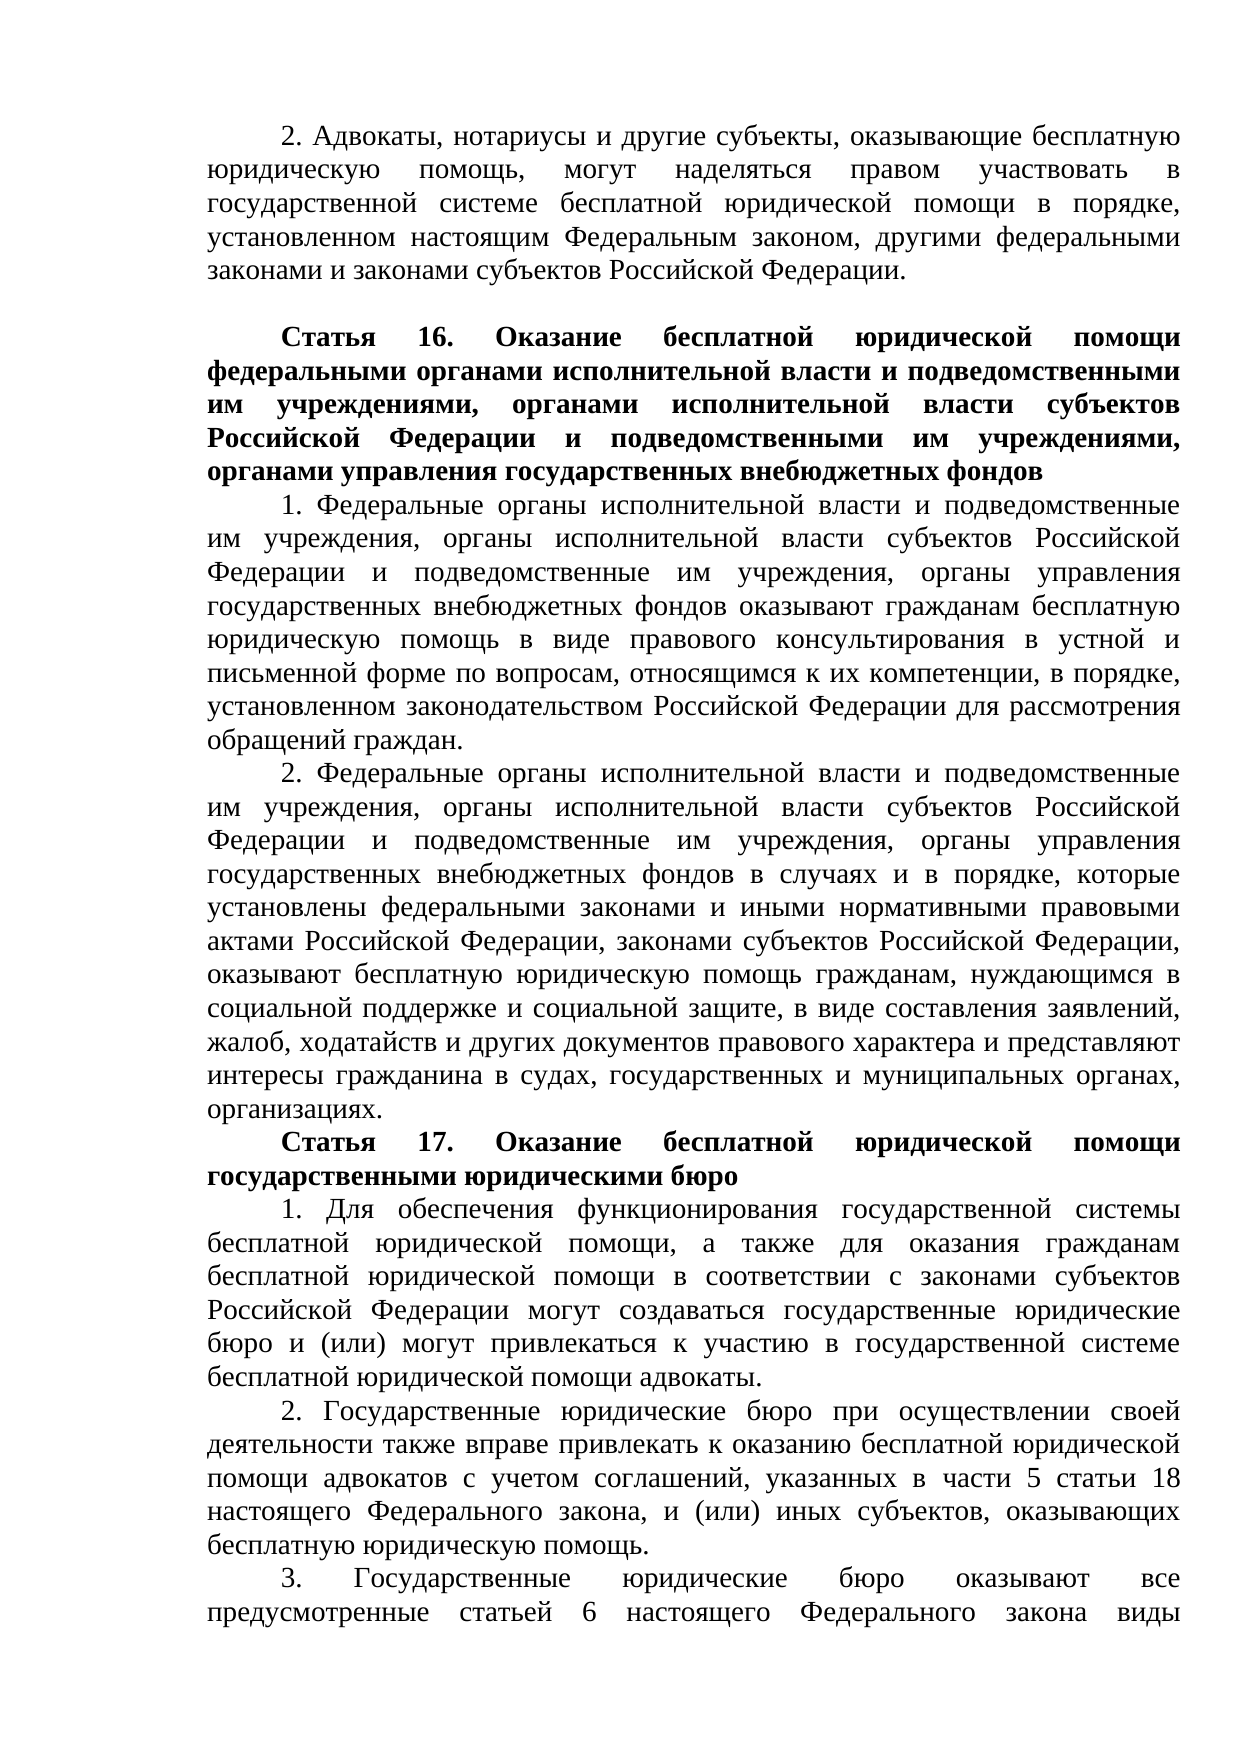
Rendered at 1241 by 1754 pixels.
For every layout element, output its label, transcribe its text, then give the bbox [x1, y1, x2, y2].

title Статья 16. Оказание бесплатной юридической помощи федеральными органами исполнительной власти и подведомственными им учреждениями, органами исполнительной власти субъектов Российской Федерации и подведомственными им учреждениями, органами управления государственных внебюджетных фондов [207, 319, 1181, 487]
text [207, 1560, 1181, 1627]
text 1. Федеральные органы исполнительной власти и подведомственные им учреждения, органы исполнительной власти субъектов Российской Федерации и подведомственные им учреждения, органы управления государственных внебюджетных фондов оказывают гражданам бесплатную юридическую помощь в виде правового консультирования в устной и письменной форме по вопросам, относящимся к их компетенции, в порядке, установленном законодательством Российской Федерации для рассмотрения обращений граждан. [207, 487, 1181, 755]
text 2. Федеральные органы исполнительной власти и подведомственные им учреждения, органы исполнительной власти субъектов Российской Федерации и подведомственные им учреждения, органы управления государственных внебюджетных фондов в случаях и в порядке, которые установлены федеральными законами и иными нормативными правовыми актами Российской Федерации, законами субъектов Российской Федерации, оказывают бесплатную юридическую помощь гражданам, нуждающимся в социальной поддержке и социальной защите, в виде составления заявлений, жалоб, ходатайств и других документов правового характера и представляют интересы гражданина в судах, государственных и муниципальных органах, организациях. [207, 755, 1181, 1124]
text 1. Для обеспечения функционирования государственной системы бесплатной юридической помощи, а также для оказания гражданам бесплатной юридической помощи в соответствии с законами субъектов Российской Федерации могут создаваться государственные юридические бюро и (или) могут привлекаться к участию в государственной системе бесплатной юридической помощи адвокаты. [207, 1191, 1181, 1393]
text 2. Адвокаты, нотариусы и другие субъекты, оказывающие бесплатную юридическую помощь, могут наделяться правом участвовать в государственной системе бесплатной юридической помощи в порядке, установленном настоящим Федеральным законом, другими федеральными законами и законами субъектов Российской Федерации. [207, 118, 1181, 286]
text 2. Государственные юридические бюро при осуществлении своей деятельности также вправе привлекать к оказанию бесплатной юридической помощи адвокатов с учетом соглашений, указанных в части 5 статьи 18 настоящего Федерального закона, и (или) иных субъектов, оказывающих бесплатную юридическую помощь. [207, 1393, 1181, 1560]
title Статья 17. Оказание бесплатной юридической помощи государственными юридическими бюро [207, 1124, 1181, 1191]
